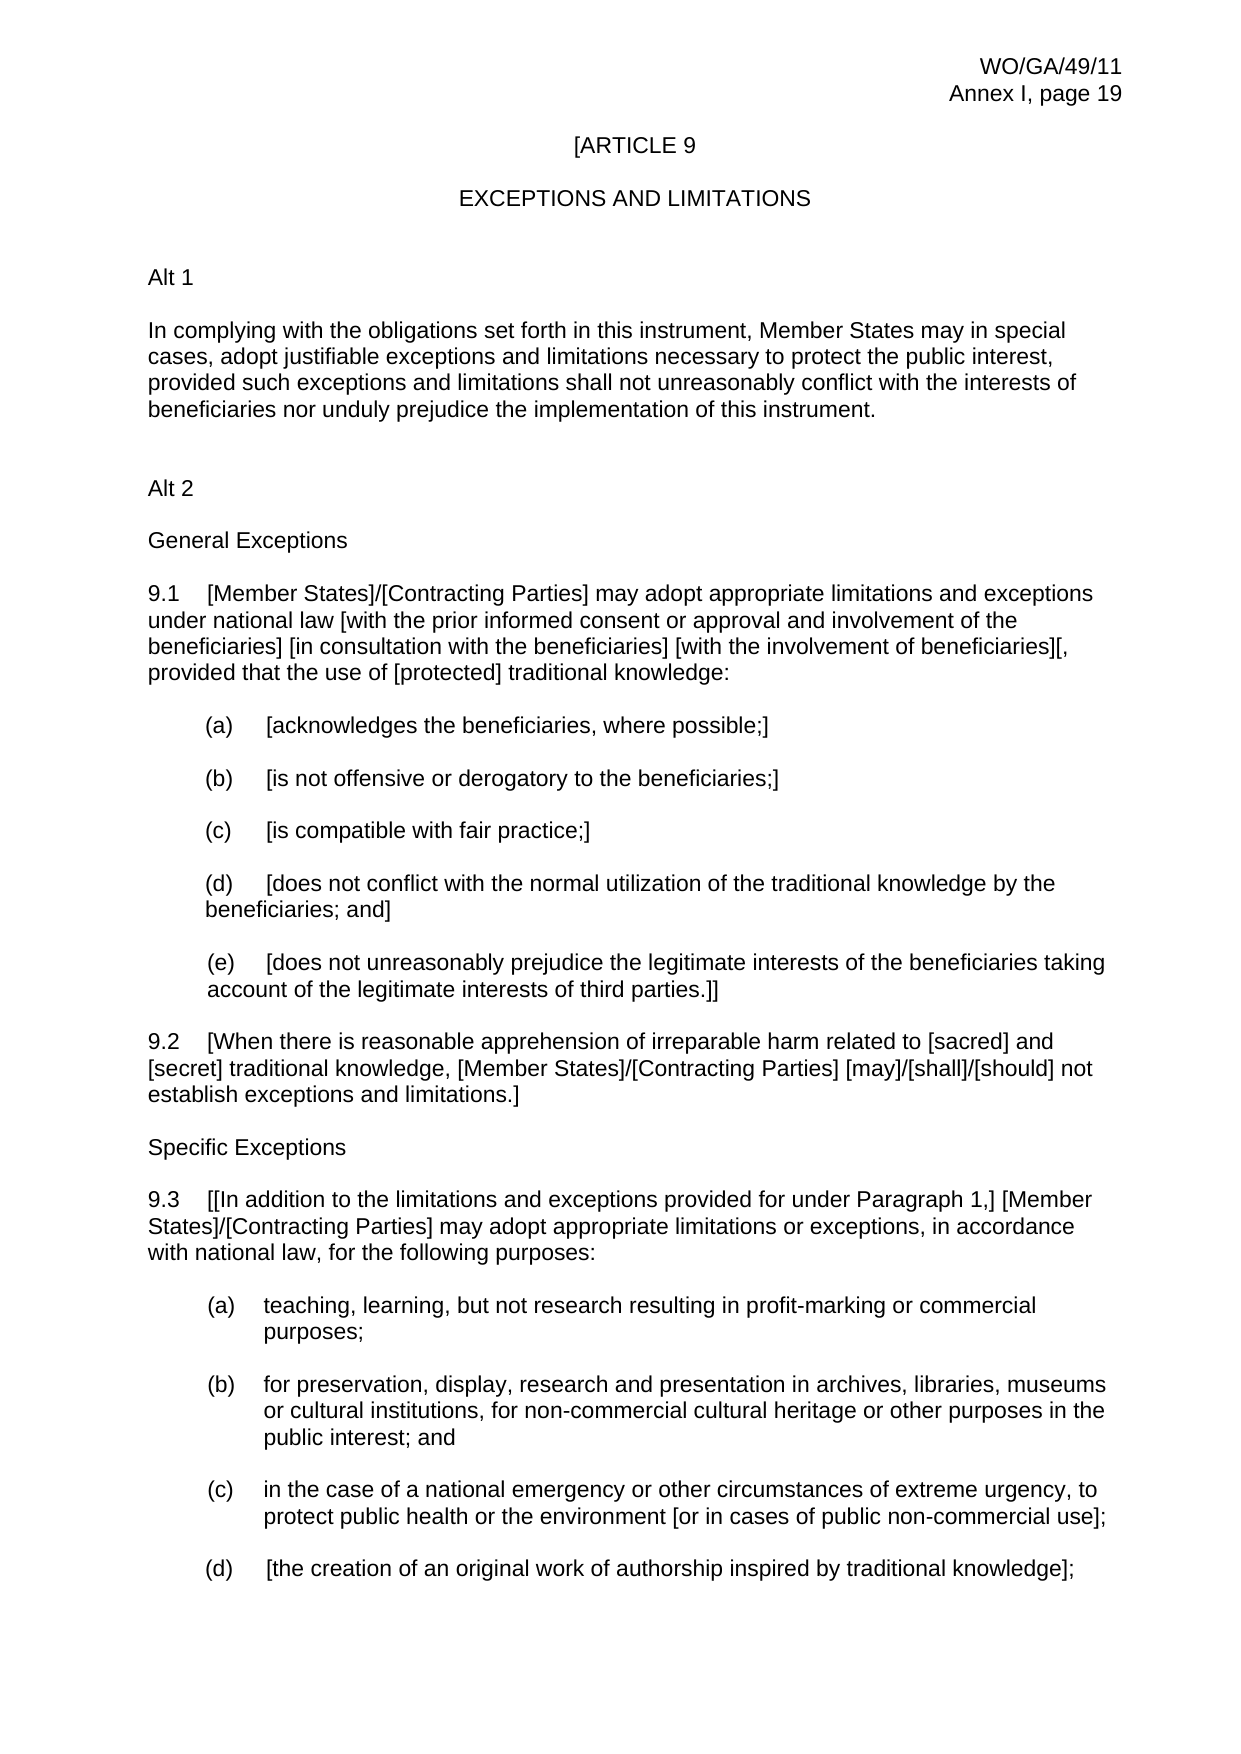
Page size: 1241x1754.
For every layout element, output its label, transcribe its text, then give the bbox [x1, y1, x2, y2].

text General Exceptions [148, 527, 1122, 554]
text (a) teaching, learning, but not research resulting in profit-marking or commercial purposes; [207, 1292, 1122, 1344]
text 9.3 [[In addition to the limitations and exceptions provided for under Paragraph 1,] [Member States]/[Contracting Parties] may adopt appropriate limitations or exceptions, in accordance with national law, for the following purposes: [148, 1186, 1122, 1265]
text 9.1 [Member States]/[Contracting Parties] may adopt appropriate limitations and exceptions under national law [with the prior informed consent or approval and involvement of the beneficiaries] [in consultation with the beneficiaries] [with the involvement of beneficiaries][, provided that the use of [protected] traditional knowledge: [148, 580, 1122, 686]
text 9.2 [When there is reasonable apprehension of irreparable harm related to [sacred] and [secret] traditional knowledge, [Member States]/[Contracting Parties] [may]/[shall]/[should] not establish exceptions and limitations.] [148, 1028, 1122, 1107]
text (b) [is not offensive or derogatory to the beneficiaries;] [205, 765, 1122, 791]
text (e) [does not unreasonably prejudice the legitimate interests of the beneficiaries taking account of the legitimate interests of third parties.]] [207, 949, 1122, 1002]
text In complying with the obligations set forth in this instrument, Member States may in special cases, adopt justifiable exceptions and limitations necessary to protect the public interest, provided such exceptions and limitations shall not unreasonably conflict with the interests of beneficiaries nor unduly prejudice the implementation of this instrument. [148, 317, 1122, 422]
text (c) in the case of a national emergency or other circumstances of extreme urgency, to protect public health or the environment [or in cases of public non-commercial use]; [207, 1476, 1122, 1529]
text (d) [the creation of an original work of authorship inspired by traditional knowledge]; [205, 1555, 1122, 1582]
text [ARTICLE 9 [148, 132, 1122, 158]
text (d) [does not conflict with the normal utilization of the traditional knowledge by the beneficiaries; and] [205, 870, 1122, 923]
text Specific Exceptions [148, 1134, 1122, 1160]
text Alt 1 [148, 264, 1122, 290]
text (c) [is compatible with fair practice;] [205, 817, 1122, 844]
text Alt 2 [148, 475, 1122, 501]
text (a) [acknowledges the beneficiaries, where possible;] [205, 712, 1122, 738]
text (b) for preservation, display, research and presentation in archives, libraries, museums or cultural institutions, for non-commercial cultural heritage or other purposes in the public interest; and [207, 1371, 1122, 1450]
text EXCEPTIONS AND LIMITATIONS [148, 185, 1122, 211]
